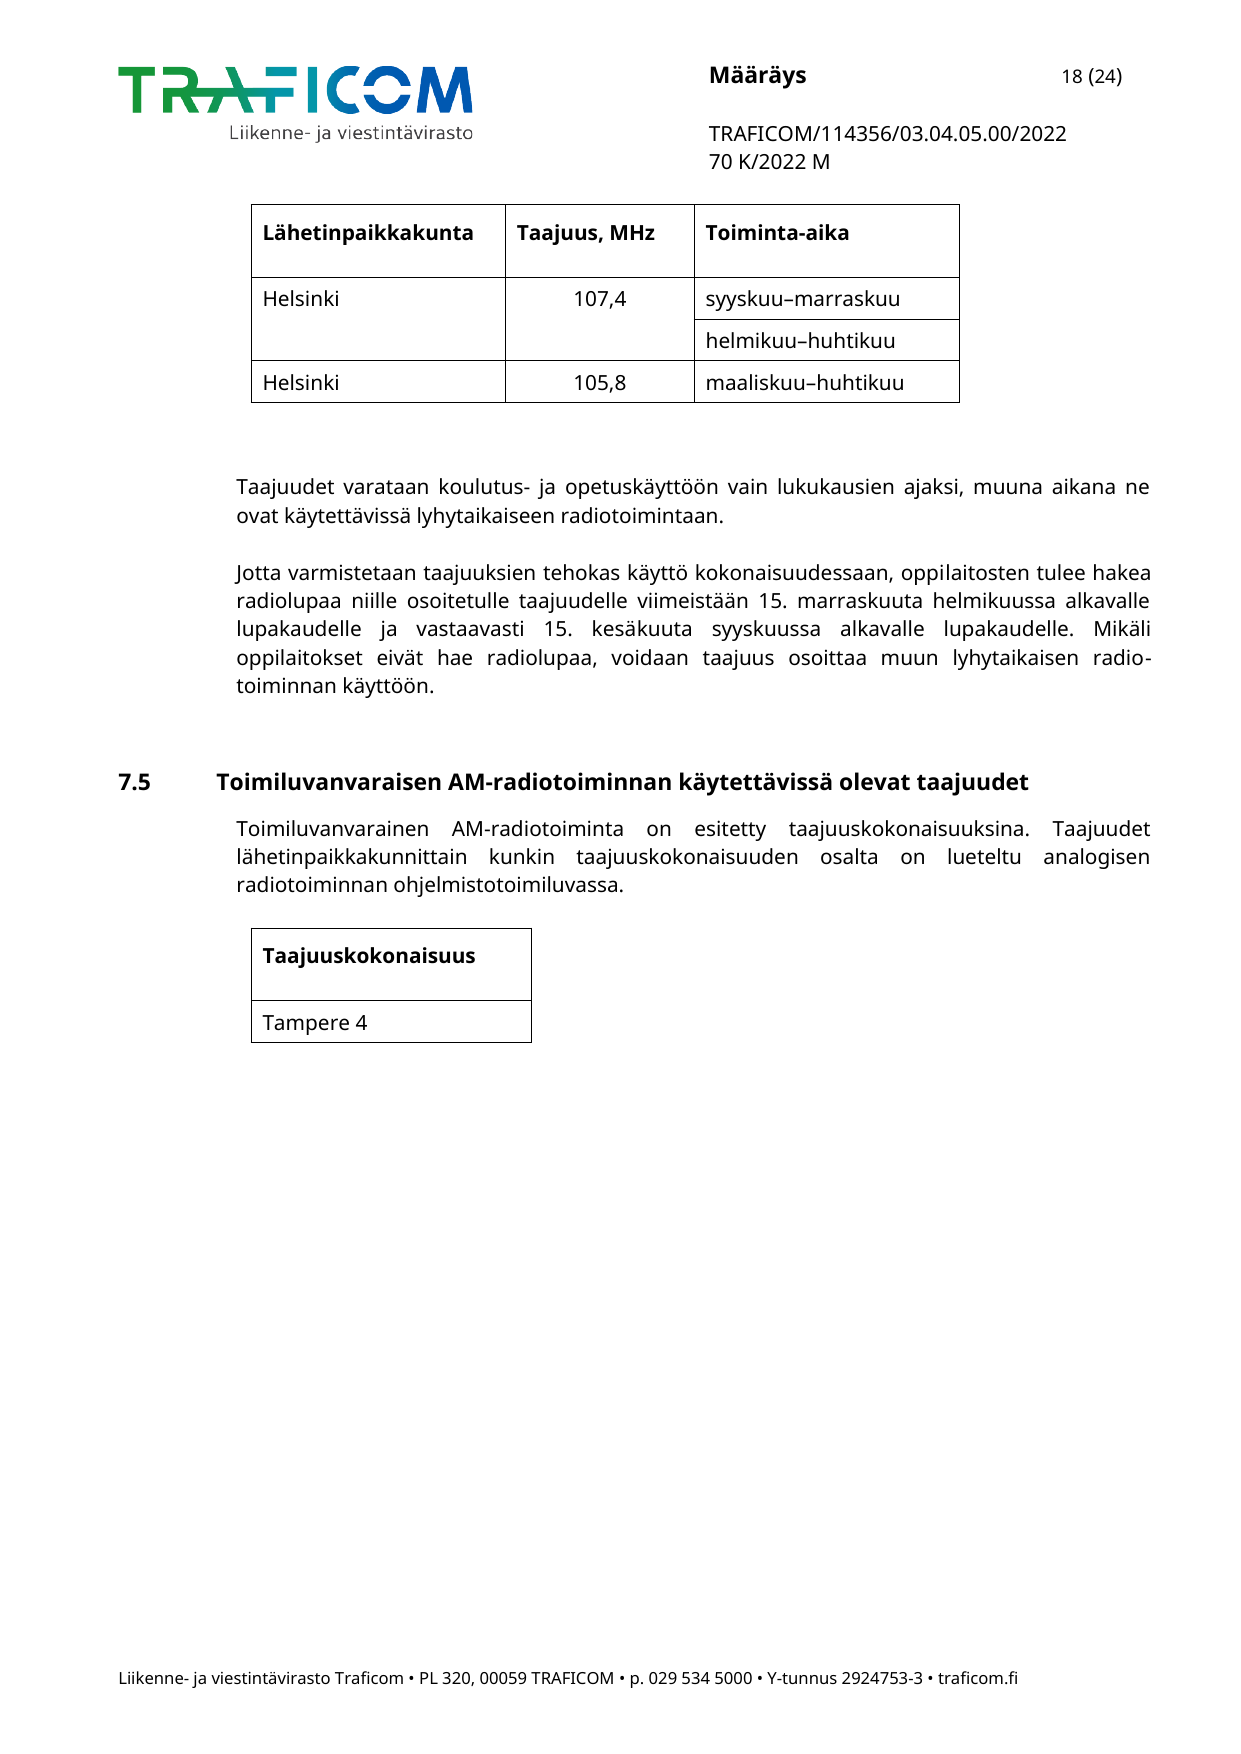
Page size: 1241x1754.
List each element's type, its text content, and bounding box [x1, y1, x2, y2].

table_header Lähetinpaikkakunta [252, 205, 505, 277]
table_header Taajuus, MHz [506, 205, 694, 277]
table_cell maaliskuu–huhtikuu [695, 361, 959, 402]
table_cell helmikuu–huhtikuu [695, 320, 959, 360]
table_cell 105,8 [506, 361, 694, 402]
picture [118, 66, 473, 143]
subtitle Toimiluvanvaraisen AM-radiotoiminnan käytettävissä olevat taajuudet [118, 766, 1152, 797]
text Taajuudet varataan koulutus- ja opetuskäyttöön vain lukukausien ajaksi, muuna aikana ne ovat käytettävissä lyhytaikaiseen radiotoimintaan. [236, 472, 1152, 529]
table_cell Helsinki [252, 361, 505, 402]
table_cell Tampere 4 [252, 1001, 531, 1042]
text Toimiluvanvarainen AM-radiotoiminta on esitetty taajuuskokonaisuuksina. Taajuudet lähetinpaikkakunnittain kunkin taajuuskokonaisuuden osalta on lueteltu analogisen radiotoiminnan ohjelmistotoimiluvassa. [236, 814, 1152, 899]
table_cell 107,4 [506, 278, 694, 360]
table_header Toiminta-aika [695, 205, 959, 277]
text Jotta varmistetaan taajuuksien tehokas käyttö kokonaisuudessaan, oppilaitosten tulee hakea radiolupaa niille osoitetulle taajuudelle viimeistään 15. marraskuuta helmikuussa alkavalle lupakaudelle ja vastaavasti 15. kesäkuuta syyskuussa alkavalle lupakaudelle. Mikäli oppilaitokset eivät hae radiolupaa, voidaan taajuus osoittaa muun lyhytaikaisen radiotoiminnan käyttöön. [236, 558, 1152, 700]
table_cell Helsinki [252, 278, 505, 360]
table_header Taajuuskokonaisuus [252, 929, 531, 1000]
table_cell syyskuu–marraskuu [695, 278, 959, 319]
